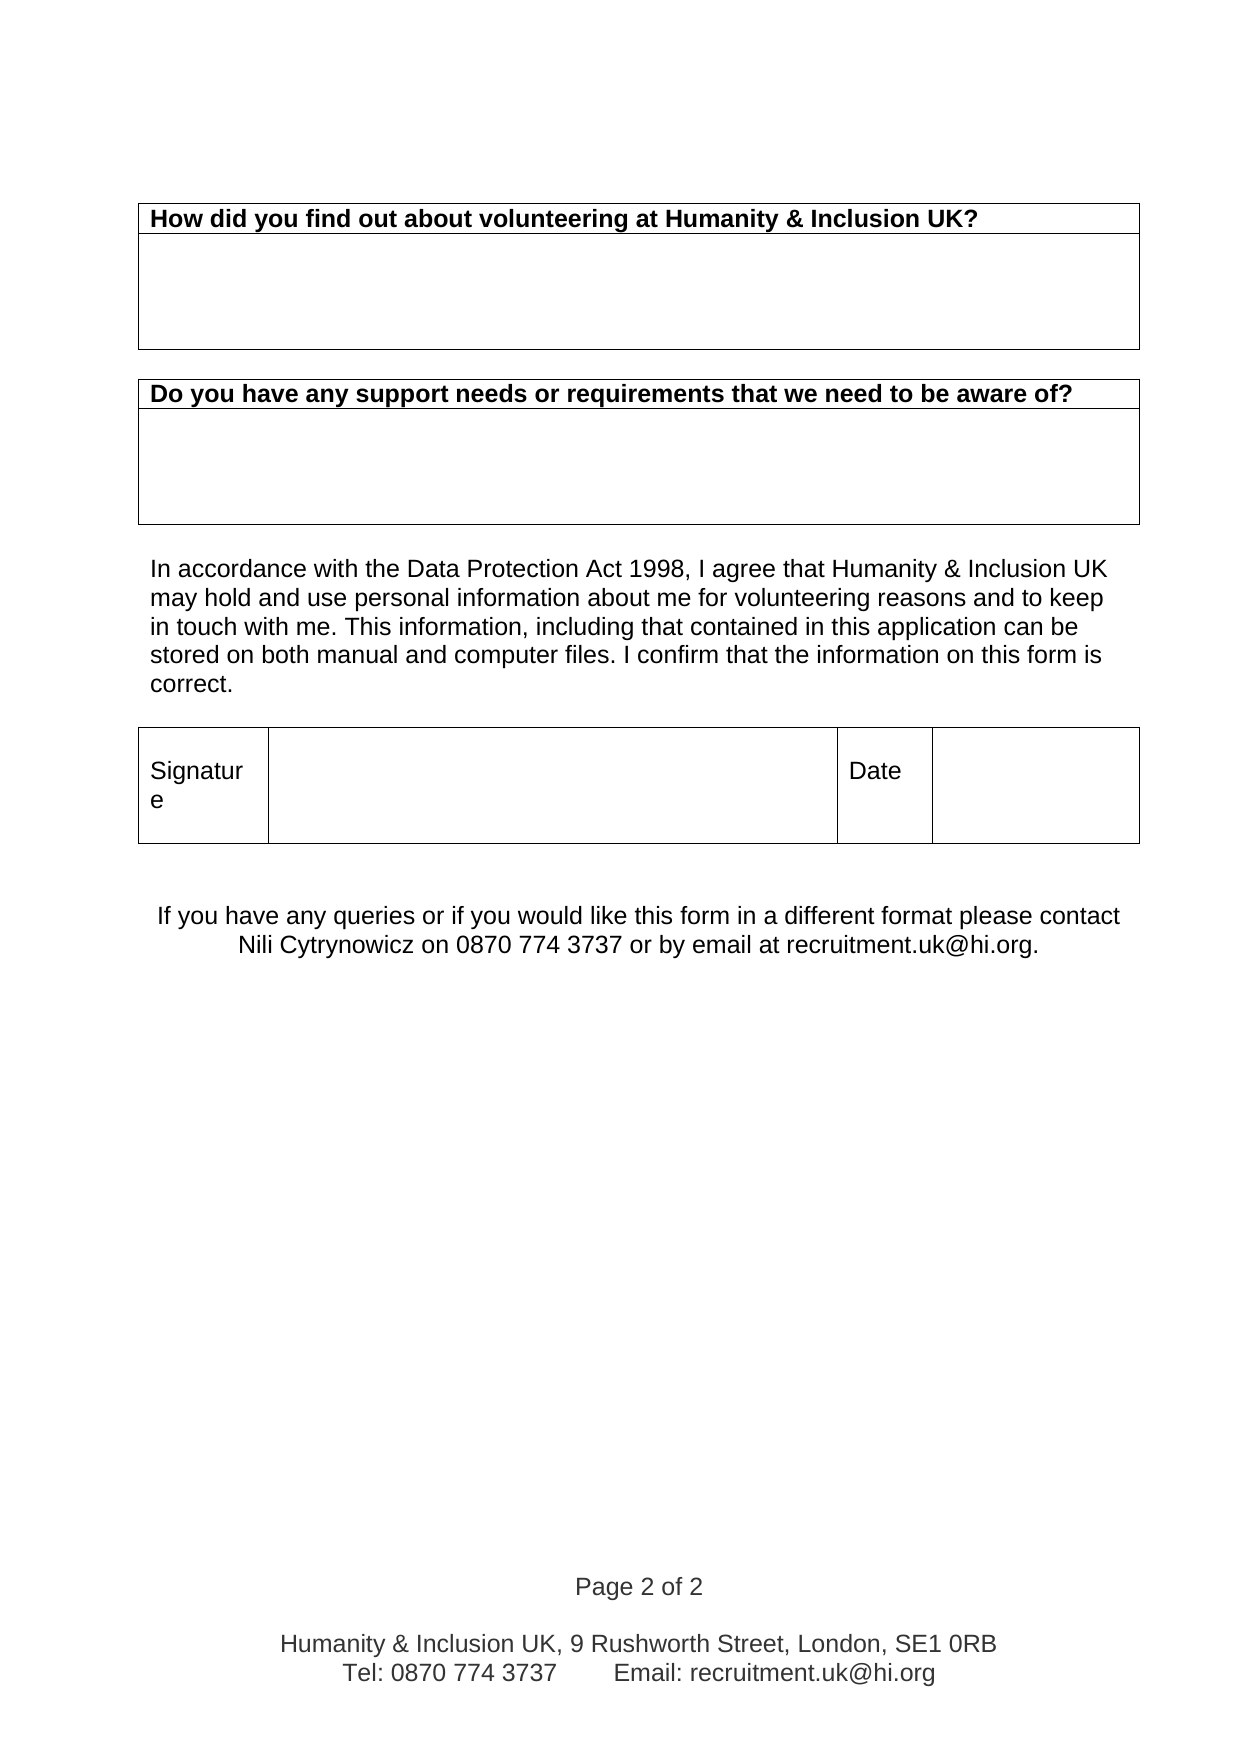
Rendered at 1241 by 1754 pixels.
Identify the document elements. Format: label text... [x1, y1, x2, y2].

table_cell [139, 409, 1139, 524]
table_header Date [838, 728, 932, 843]
table_cell [139, 234, 1139, 349]
table_header Signature [139, 728, 268, 843]
text In accordance with the Data Protection Act 1998, I agree that Humanity & Inclusion UK may hold and use personal information about me for volunteering reasons and to keep in touch with me. This information, including that contained in this application can be stored on both manual and computer files. I confirm that the information on this form is correct. [150, 554, 1128, 698]
table_header [933, 728, 1139, 843]
table_header Do you have any support needs or requirements that we need to be aware of? [139, 380, 1139, 408]
table_header How did you find out about volunteering at Humanity & Inclusion UK? [139, 204, 1139, 233]
text If you have any queries or if you would like this form in a different format please contact Nili Cytrynowicz on 0870 774 3737 or by email at recruitment.uk@hi.org. [150, 901, 1128, 959]
table_header [269, 728, 837, 843]
